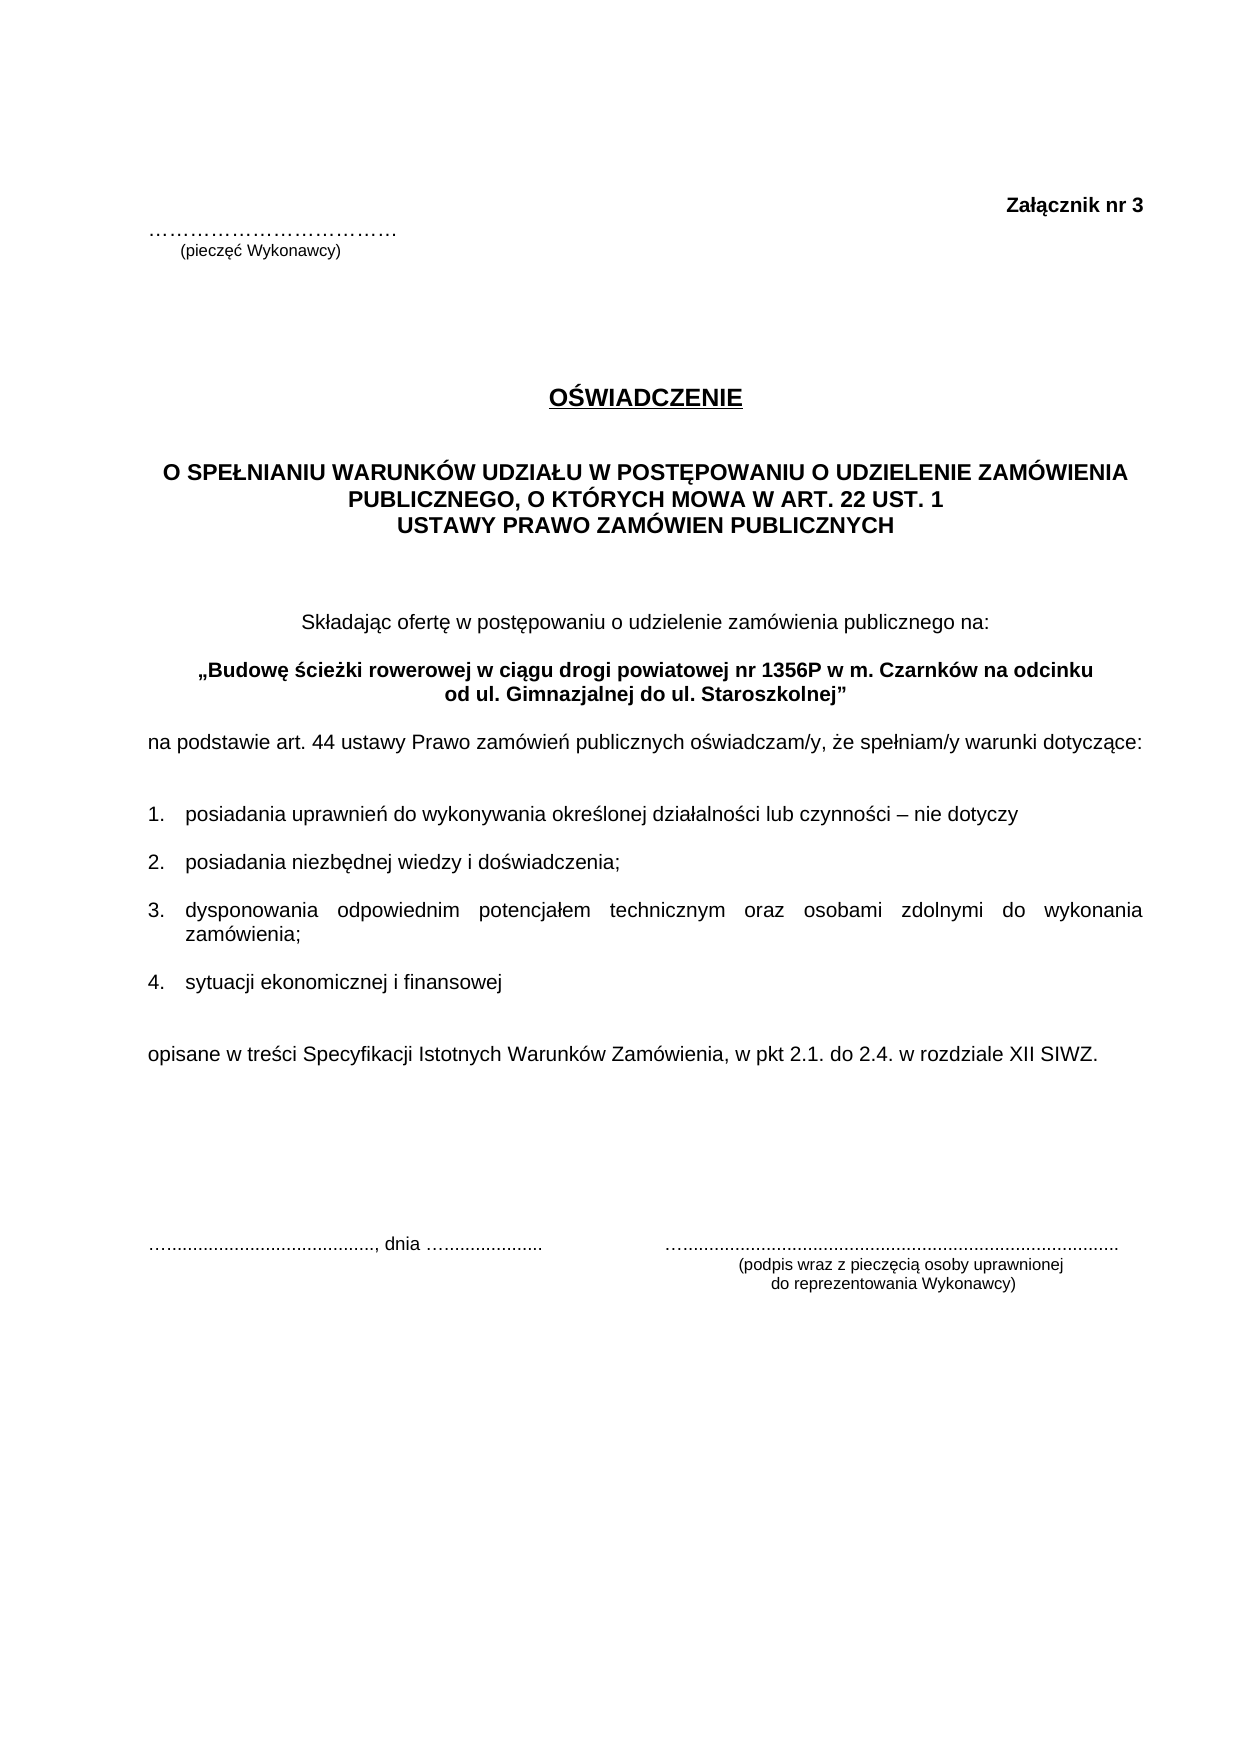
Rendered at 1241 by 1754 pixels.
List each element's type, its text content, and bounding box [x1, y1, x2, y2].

list sytuacji ekonomicznej i finansowej [148, 969, 1144, 993]
list posiadania uprawnień do wykonywania określonej działalności lub czynności – nie dotyczy [148, 802, 1144, 826]
text do reprezentowania Wykonawcy) [679, 1274, 1144, 1293]
text Załącznik nr 3 [148, 193, 1144, 217]
text opisane w treści Specyfikacji Istotnych Warunków Zamówienia, w pkt 2.1. do 2.4. w rozdziale XII SIWZ. [148, 1041, 1144, 1065]
text ……………………………… [133, 217, 1144, 241]
text …........................................, dnia …................... ….................................................................................... [148, 1233, 1144, 1254]
text (podpis wraz z pieczęcią osoby uprawnionej [679, 1254, 1144, 1274]
text „Budowę ścieżki rowerowej w ciągu drogi powiatowej nr 1356P w m. Czarnków na odcinku od ul. Gimnazjalnej do ul. Staroszkolnej” [148, 658, 1144, 706]
text O SPEŁNIANIU WARUNKÓW UDZIAŁU W POSTĘPOWANIU O UDZIELENIE ZAMÓWIENIA PUBLICZNEGO, O KTÓRYCH MOWA W ART. 22 UST. 1 [148, 459, 1144, 512]
text Składając ofertę w postępowaniu o udzielenie zamówienia publicznego na: [148, 610, 1144, 634]
text OŚWIADCZENIE [148, 382, 1144, 411]
list dysponowania odpowiednim potencjałem technicznym oraz osobami zdolnymi do wykonania zamówienia; [148, 898, 1144, 946]
list posiadania niezbędnej wiedzy i doświadczenia; [148, 850, 1144, 874]
text USTAWY PRAWO ZAMÓWIEN PUBLICZNYCH [148, 512, 1144, 538]
text na podstawie art. 44 ustawy Prawo zamówień publicznych oświadczam/y, że spełniam/y warunki dotyczące: [148, 730, 1144, 754]
text (pieczęć Wykonawcy) [148, 241, 1144, 260]
